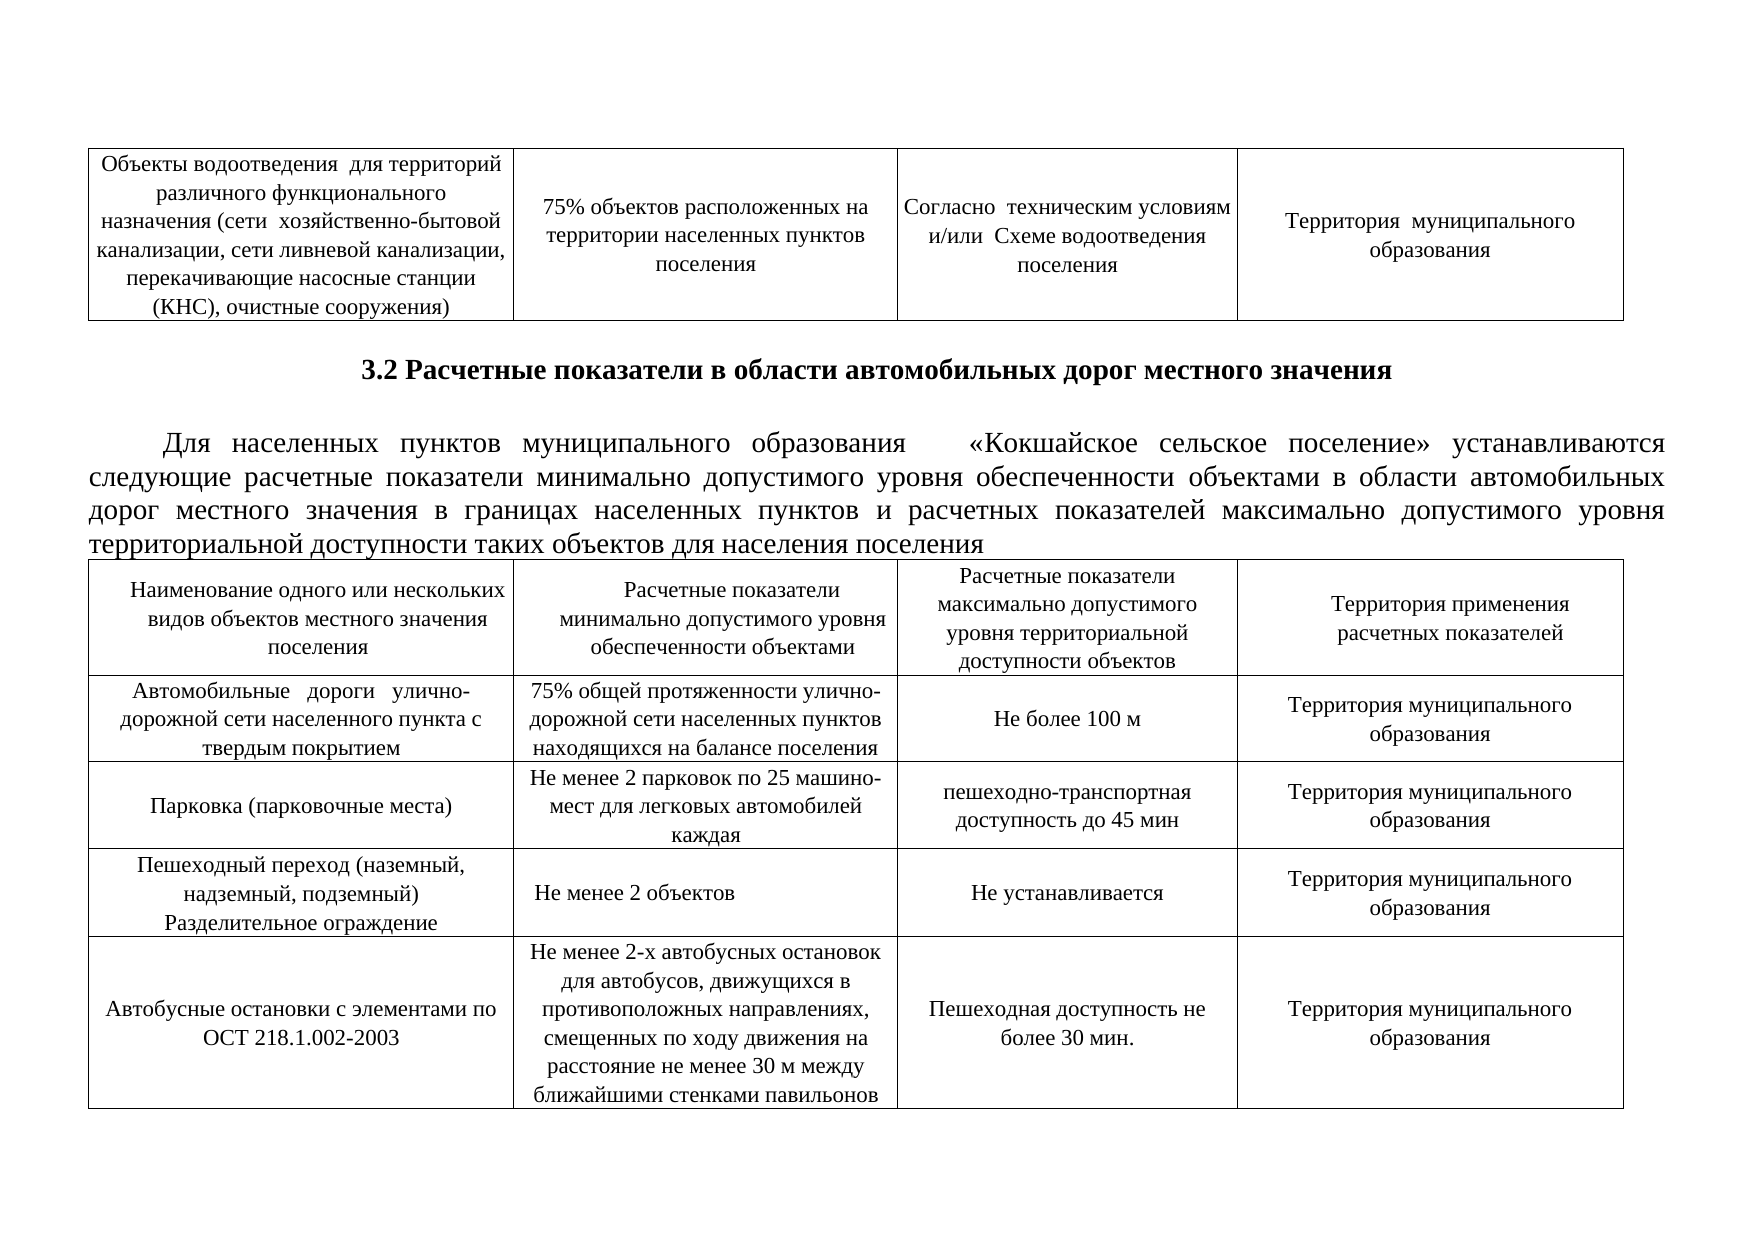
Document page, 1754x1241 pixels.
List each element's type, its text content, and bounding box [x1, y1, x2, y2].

table_cell 75% объектов расположенных на территории населенных пунктов поселения [514, 149, 897, 320]
text Для населенных пунктов муниципального образования «Кокшайское сельское поселение» устанавливаются следующие расчетные показатели минимально допустимого уровня обеспеченности объектами в области автомобильных дорог местного значения в границах населенных пунктов и расчетных показателей максимально допустимого уровня территориальной доступности таких объектов для населения поселения [89, 425, 1665, 559]
table_cell Пешеходная доступность не более 30 мин. [898, 937, 1237, 1108]
table_cell Территория муниципального образования [1238, 849, 1623, 936]
table_cell Объекты водоотведения для территорий различного функционального назначения (сети хозяйственно-бытовой канализации, сети ливневой канализации, перекачивающие насосные станции (КНС), очистные сооружения) [89, 149, 513, 320]
table_cell Не менее 2 объектов [514, 849, 897, 936]
table_cell Территория муниципального образования [1238, 676, 1623, 761]
table_header Наименование одного или нескольких видов объектов местного значения поселения [89, 560, 513, 674]
table_header Расчетные показатели максимально допустимого уровня территориальной доступности объектов [898, 560, 1237, 674]
table_cell Автомобильные дороги улично-дорожной сети населенного пункта с твердым покрытием [89, 676, 513, 761]
table_cell Территория муниципального образования [1238, 937, 1623, 1108]
table_cell Согласно техническим условиям и/или Схеме водоотведения поселения [898, 149, 1237, 320]
table_cell пешеходно-транспортная доступность до 45 мин [898, 762, 1237, 848]
table_cell Парковка (парковочные места) [89, 762, 513, 848]
table_cell Не устанавливается [898, 849, 1237, 936]
table_cell Не менее 2-х автобусных остановок для автобусов, движущихся в противоположных направлениях, смещенных по ходу движения на расстояние не менее 30 м между ближайшими стенками павильонов [514, 937, 897, 1108]
table_cell Территория муниципального образования [1238, 762, 1623, 848]
table_cell Не более 100 м [898, 676, 1237, 761]
table_header Территория применения расчетных показателей [1238, 560, 1623, 674]
table_header Расчетные показатели минимально допустимого уровня обеспеченности объектами [514, 560, 897, 674]
text 3.2 Расчетные показатели в области автомобильных дорог местного значения [89, 352, 1665, 386]
table_cell Пешеходный переход (наземный, надземный, подземный) Разделительное ограждение [89, 849, 513, 936]
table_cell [1238, 149, 1623, 320]
table_cell Не менее 2 парковок по 25 машино-мест для легковых автомобилей каждая [514, 762, 897, 848]
table_cell 75% общей протяженности улично-дорожной сети населенных пунктов находящихся на балансе поселения [514, 676, 897, 761]
table_cell Автобусные остановки с элементами по ОСТ 218.1.002-2003 [89, 937, 513, 1108]
